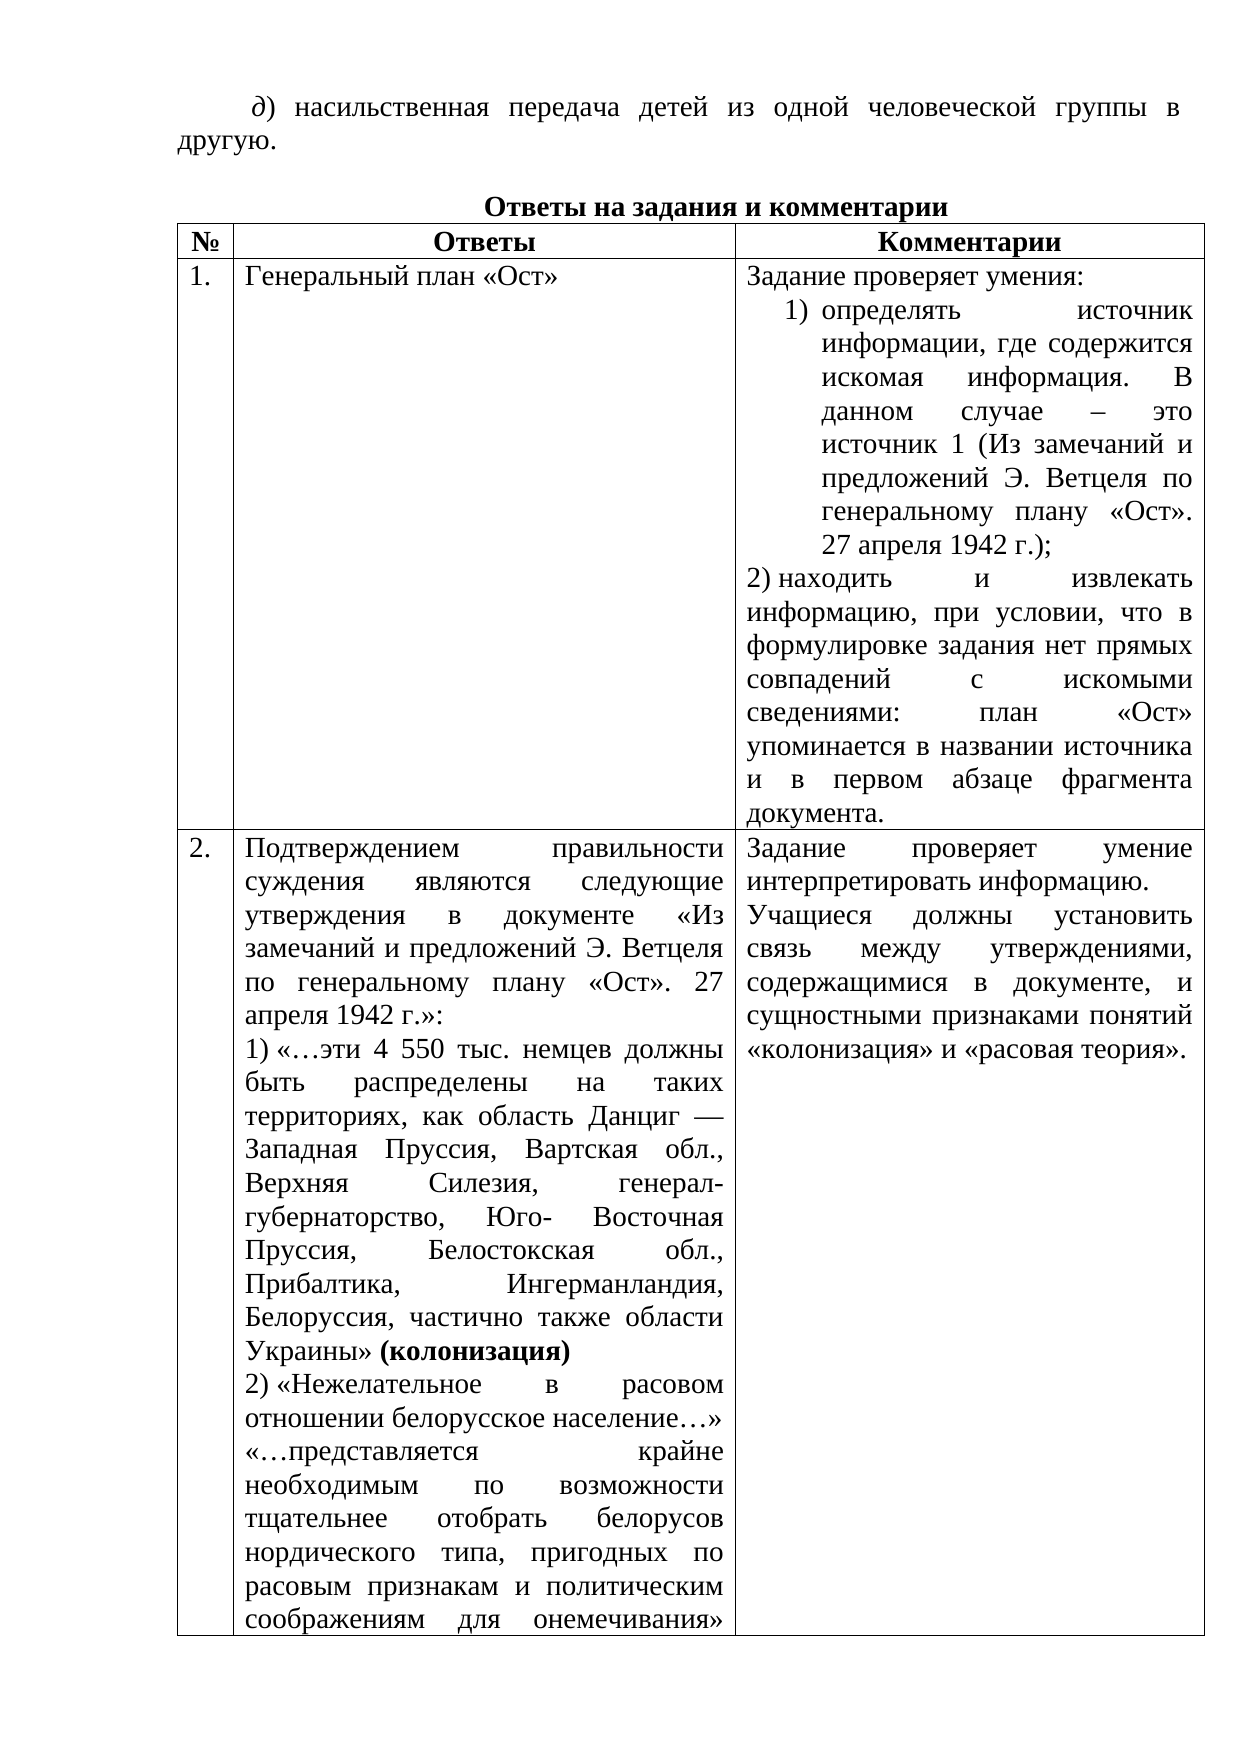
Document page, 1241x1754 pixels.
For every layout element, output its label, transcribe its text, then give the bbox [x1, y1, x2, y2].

table_cell 1. [178, 259, 233, 829]
text д) насильственная передача детей из одной человеческой группы в другую. [177, 89, 1181, 156]
table_header Комментарии [736, 224, 1204, 257]
table_cell 2. [178, 830, 233, 1635]
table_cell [736, 830, 1204, 1635]
text Ответы на задания и комментарии [177, 189, 1181, 223]
table_cell Задание проверяет умения: определять источник информации, где содержится искомая информация. В данном случае – это источник 1 (Из замечаний и предложений Э. Ветцеля по генеральному плану «Ост». 27 апреля 1942 г.); 2) находить и извлекать информацию, при условии, что в формулировке задания нет прямых совпадений с искомыми сведениями: план «Ост» упоминается в названии источника и в первом абзаце фрагмента документа. [736, 259, 1204, 829]
table_header Ответы [234, 224, 735, 257]
table_cell Генеральный план «Ост» [234, 259, 735, 829]
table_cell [234, 830, 735, 1635]
table_header № [178, 224, 233, 257]
